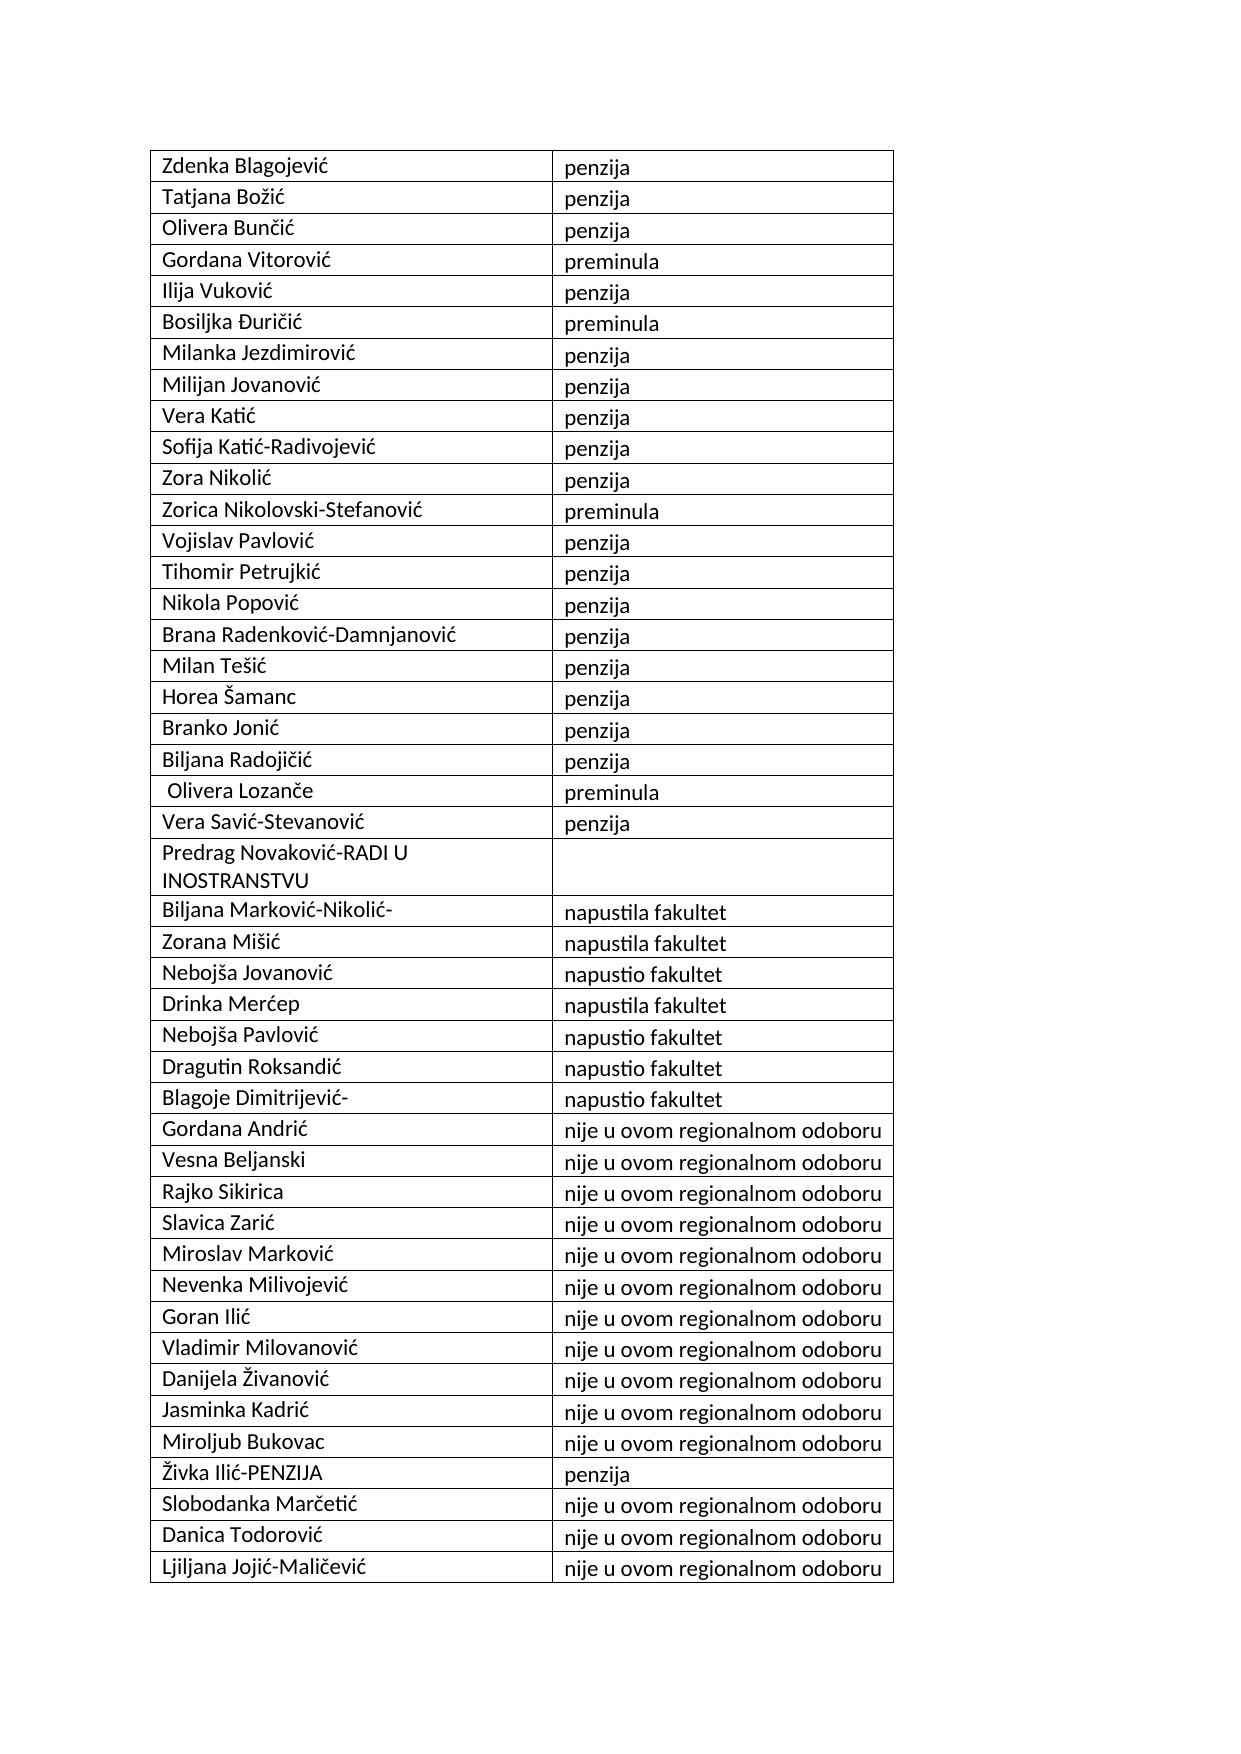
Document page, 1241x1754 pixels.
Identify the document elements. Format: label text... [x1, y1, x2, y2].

table_cell penzija [553, 557, 893, 587]
table_cell penzija [553, 714, 893, 744]
table_cell Vera Savić-Stevanović [151, 807, 552, 837]
table_cell Slavica Zarić [151, 1208, 552, 1238]
table_cell preminula [553, 307, 893, 337]
table_cell Živka Ilić-PENZIJA [151, 1458, 552, 1488]
table_cell Zdenka Blagojević [151, 151, 552, 181]
table_cell Brana Radenković-Damnjanović [151, 620, 552, 650]
table_cell Zora Nikolić [151, 464, 552, 494]
table_cell Tihomir Petrujkić [151, 557, 552, 587]
table_cell napustila fakultet [553, 927, 893, 957]
table_cell napustio fakultet [553, 1052, 893, 1082]
table_cell penzija [553, 339, 893, 369]
table_cell penzija [553, 276, 893, 306]
table_cell nije u ovom regionalnom odoboru [553, 1302, 893, 1332]
table_cell preminula [553, 245, 893, 275]
table_cell Goran Ilić [151, 1302, 552, 1332]
table_cell penzija [553, 214, 893, 244]
table_cell penzija [553, 526, 893, 556]
table_cell Danica Todorović [151, 1521, 552, 1551]
table_cell penzija [553, 182, 893, 212]
table_cell Gordana Vitorović [151, 245, 552, 275]
table_cell penzija [553, 464, 893, 494]
table_cell napustio fakultet [553, 1083, 893, 1113]
table_cell nije u ovom regionalnom odoboru [553, 1271, 893, 1301]
table_cell Nevenka Milivojević [151, 1271, 552, 1301]
table_cell Milan Tešić [151, 651, 552, 681]
table_cell Miroslav Marković [151, 1239, 552, 1269]
table_cell penzija [553, 682, 893, 712]
table_cell Vladimir Milovanović [151, 1333, 552, 1363]
table_cell napustio fakultet [553, 1021, 893, 1051]
table_cell Drinka Merćep [151, 989, 552, 1019]
table_cell penzija [553, 401, 893, 431]
table_cell penzija [553, 745, 893, 775]
table_cell nije u ovom regionalnom odoboru [553, 1396, 893, 1426]
table_cell Rajko Sikirica [151, 1177, 552, 1207]
table_cell Nebojša Pavlović [151, 1021, 552, 1051]
table_cell Tatjana Božić [151, 182, 552, 212]
table_cell Biljana Radojičić [151, 745, 552, 775]
table_cell penzija [553, 651, 893, 681]
table_cell Predrag Novaković-RADI U INOSTRANSTVU [151, 839, 552, 894]
table_cell Bosiljka Đuričić [151, 307, 552, 337]
table_cell Zorana Mišić [151, 927, 552, 957]
table_cell Vesna Beljanski [151, 1146, 552, 1176]
table_cell nije u ovom regionalnom odoboru [553, 1146, 893, 1176]
table_cell Miroljub Bukovac [151, 1427, 552, 1457]
table_cell Branko Jonić [151, 714, 552, 744]
table_cell napustila fakultet [553, 896, 893, 926]
table_cell Milanka Jezdimirović [151, 339, 552, 369]
table_cell nije u ovom regionalnom odoboru [553, 1333, 893, 1363]
table_cell Vojislav Pavlović [151, 526, 552, 556]
table_cell nije u ovom regionalnom odoboru [553, 1427, 893, 1457]
table_cell Slobodanka Marčetić [151, 1489, 552, 1519]
table_cell nije u ovom regionalnom odoboru [553, 1114, 893, 1144]
table_cell Nikola Popović [151, 589, 552, 619]
table_cell napustila fakultet [553, 989, 893, 1019]
table_cell penzija [553, 1458, 893, 1488]
table_cell Vera Katić [151, 401, 552, 431]
table_cell preminula [553, 776, 893, 806]
table_cell Danijela Živanović [151, 1364, 552, 1394]
table_cell nije u ovom regionalnom odoboru [553, 1177, 893, 1207]
table_cell nije u ovom regionalnom odoboru [553, 1208, 893, 1238]
table_cell Ljiljana Jojić-Maličević [151, 1552, 552, 1582]
table_cell Nebojša Jovanović [151, 958, 552, 988]
table_cell Gordana Andrić [151, 1114, 552, 1144]
table_cell [553, 839, 893, 894]
table_cell Dragutin Roksandić [151, 1052, 552, 1082]
table_cell penzija [553, 807, 893, 837]
table_cell napustio fakultet [553, 958, 893, 988]
table_cell preminula [553, 495, 893, 525]
table_cell penzija [553, 589, 893, 619]
table_cell penzija [553, 620, 893, 650]
table_cell Jasminka Kadrić [151, 1396, 552, 1426]
table_cell nije u ovom regionalnom odoboru [553, 1489, 893, 1519]
table_cell penzija [553, 151, 893, 181]
table_cell Horea Šamanc [151, 682, 552, 712]
table_cell nije u ovom regionalnom odoboru [553, 1521, 893, 1551]
table_cell Ilija Vuković [151, 276, 552, 306]
table_cell penzija [553, 370, 893, 400]
table_cell nije u ovom regionalnom odoboru [553, 1364, 893, 1394]
table_cell Olivera Bunčić [151, 214, 552, 244]
table_cell Olivera Lozanče [151, 776, 552, 806]
table_cell Zorica Nikolovski-Stefanović [151, 495, 552, 525]
table_cell nije u ovom regionalnom odoboru [553, 1239, 893, 1269]
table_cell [553, 1552, 893, 1582]
table_cell Milijan Jovanović [151, 370, 552, 400]
table_cell penzija [553, 432, 893, 462]
table_cell Biljana Marković-Nikolić- [151, 896, 552, 926]
table_cell Blagoje Dimitrijević- [151, 1083, 552, 1113]
table_cell Sofija Katić-Radivojević [151, 432, 552, 462]
